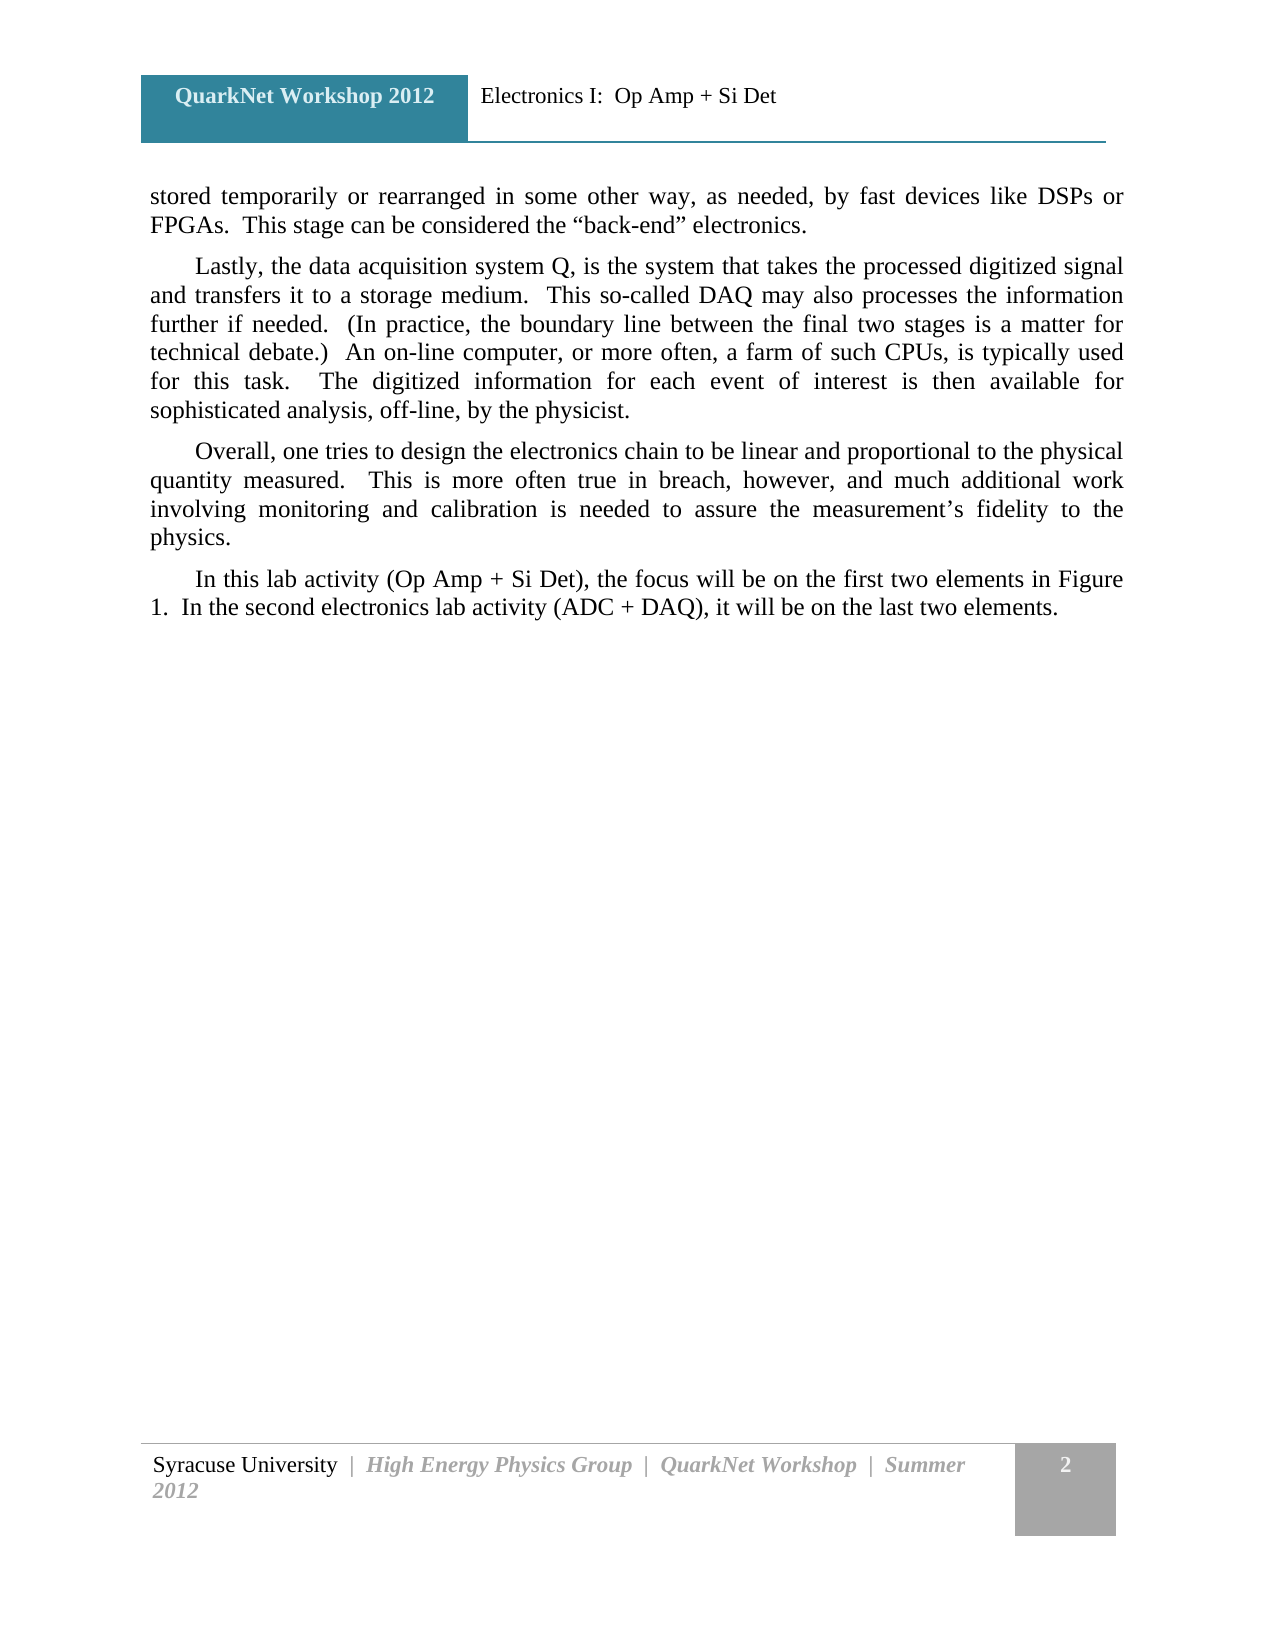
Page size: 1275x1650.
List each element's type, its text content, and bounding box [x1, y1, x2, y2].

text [150, 181, 1125, 239]
text In this lab activity (Op Amp + Si Det), the focus will be on the first two elements in Figure 1. In the second electronics lab activity (ADC + DAQ), it will be on the last two elements. [150, 564, 1125, 621]
text Lastly, the data acquisition system Q, is the system that takes the processed digitized signal and transfers it to a storage medium. This so-called DAQ may also processes the information further if needed. (In practice, the boundary line between the final two stages is a matter for technical debate.) An on-line computer, or more often, a farm of such CPUs, is typically used for this task. The digitized information for each event of interest is then available for sophisticated analysis, off-line, by the physicist. [150, 251, 1125, 424]
text Overall, one tries to design the electronics chain to be linear and proportional to the physical quantity measured. This is more often true in breach, however, and much additional work involving monitoring and calibration is needed to assure the measurement’s fidelity to the physics. [150, 436, 1125, 551]
